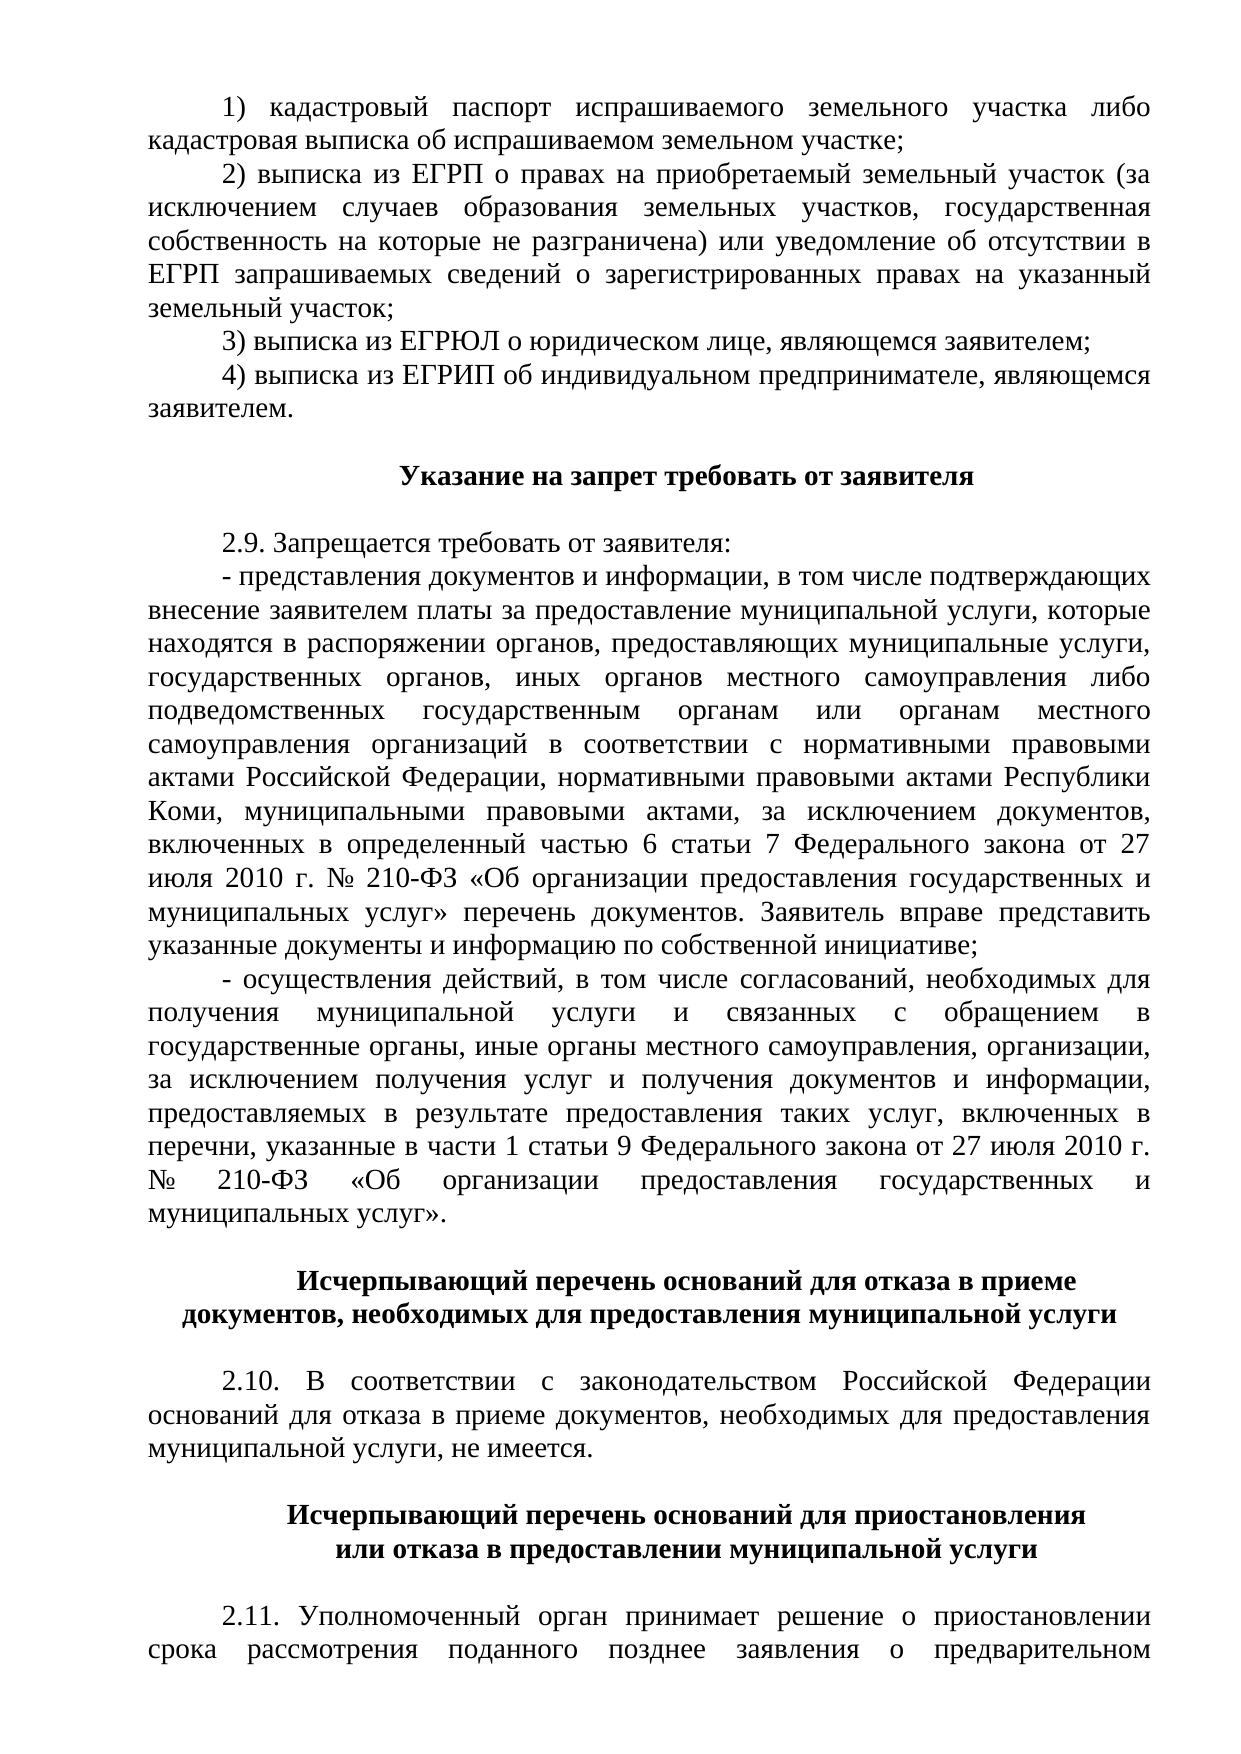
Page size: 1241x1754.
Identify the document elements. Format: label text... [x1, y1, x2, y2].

text 2) выписка из ЕГРП о правах на приобретаемый земельный участок (за исключением случаев образования земельных участков, государственная собственность на которые не разграничена) или уведомление об отсутствии в ЕГРП запрашиваемых сведений о зарегистрированных правах на указанный земельный участок; [148, 156, 1152, 323]
text 2.10. В соответствии с законодательством Российской Федерации оснований для отказа в приеме документов, необходимых для предоставления муниципальной услуги, не имеется. [148, 1363, 1152, 1464]
text - осуществления действий, в том числе согласований, необходимых для получения муниципальной услуги и связанных с обращением в государственные органы, иные органы местного самоуправления, организации, за исключением получения услуг и получения документов и информации, предоставляемых в результате предоставления таких услуг, включенных в перечни, указанные в части 1 статьи 9 Федерального закона от 27 июля 2010 г. № 210-ФЗ «Об организации предоставления государственных и муниципальных услуг». [148, 961, 1152, 1229]
text - представления документов и информации, в том числе подтверждающих внесение заявителем платы за предоставление муниципальной услуги, которые находятся в распоряжении органов, предоставляющих муниципальные услуги, государственных органов, иных органов местного самоуправления либо подведомственных государственным органам или органам местного самоуправления организаций в соответствии с нормативными правовыми актами Российской Федерации, нормативными правовыми актами Республики Коми, муниципальными правовыми актами, за исключением документов, включенных в определенный частью 6 статьи 7 Федерального закона от 27 июля 2010 г. № 210-ФЗ «Об организации предоставления государственных и муниципальных услуг» перечень документов. Заявитель вправе представить указанные документы и информацию по собственной инициативе; [148, 558, 1152, 961]
text Исчерпывающий перечень оснований для отказа в приеме документов, необходимых для предоставления муниципальной услуги [148, 1263, 1152, 1330]
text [148, 1598, 1152, 1665]
text 1) кадастровый паспорт испрашиваемого земельного участка либо кадастровая выписка об испрашиваемом земельном участке; [148, 89, 1152, 156]
text 4) выписка из ЕГРИП об индивидуальном предпринимателе, являющемся заявителем. [148, 357, 1152, 424]
text 2.9. Запрещается требовать от заявителя: [148, 525, 1152, 558]
text 3) выписка из ЕГРЮЛ о юридическом лице, являющемся заявителем; [148, 323, 1152, 357]
text Указание на запрет требовать от заявителя [148, 458, 1152, 491]
text Исчерпывающий перечень оснований для приостановления [148, 1497, 1152, 1531]
text или отказа в предоставлении муниципальной услуги [148, 1531, 1152, 1564]
